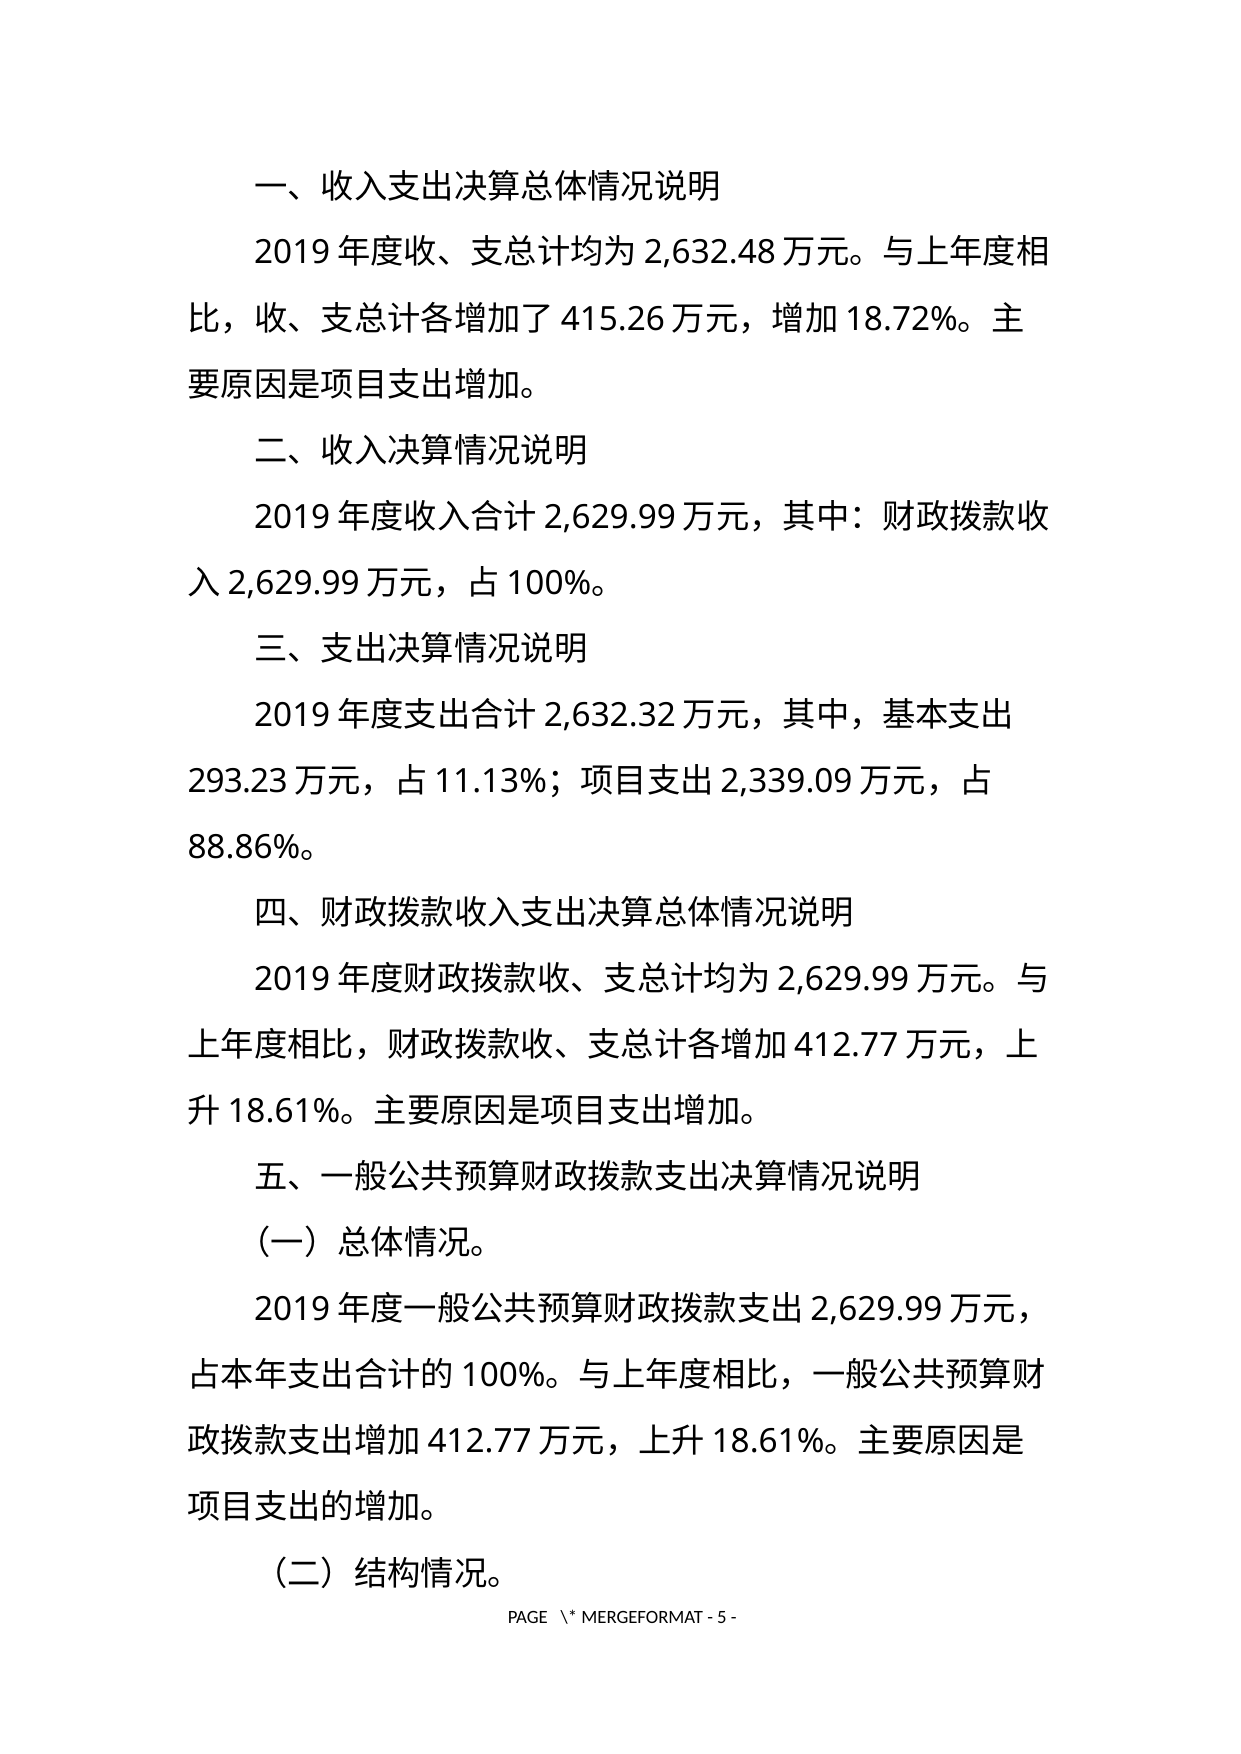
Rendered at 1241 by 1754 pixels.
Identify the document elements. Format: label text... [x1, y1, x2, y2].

text 2019年度财政拨款收、支总计均为2,629.99万元。与上年度相比，财政拨款收、支总计各增加412.77万元，上升18.61%。主要原因是项目支出增加。 [187, 943, 1053, 1141]
text 2019年度一般公共预算财政拨款支出2,629.99万元，占本年支出合计的100%。与上年度相比，一般公共预算财政拨款支出增加412.77万元，上升18.61%。主要原因是项目支出的增加。 [187, 1273, 1053, 1537]
text 二、收入决算情况说明 [187, 415, 1053, 481]
text 四、财政拨款收入支出决算总体情况说明 [187, 877, 1053, 943]
text 三、支出决算情况说明 [187, 613, 1053, 679]
text 2019年度收、支总计均为2,632.48万元。与上年度相比，收、支总计各增加了415.26万元，增加18.72%。主要原因是项目支出增加。 [187, 217, 1053, 415]
text 一、收入支出决算总体情况说明 [187, 151, 1053, 217]
text 2019年度收入合计2,629.99万元，其中：财政拨款收入2,629.99万元，占100%。 [187, 481, 1053, 613]
text （一）总体情况。 [187, 1207, 1053, 1273]
text 2019年度支出合计2,632.32万元，其中，基本支出293.23万元，占11.13%；项目支出2,339.09万元，占88.86%。 [187, 679, 1053, 877]
text 五、一般公共预算财政拨款支出决算情况说明 [187, 1141, 1053, 1207]
text （二）结构情况。 [187, 1537, 1053, 1603]
